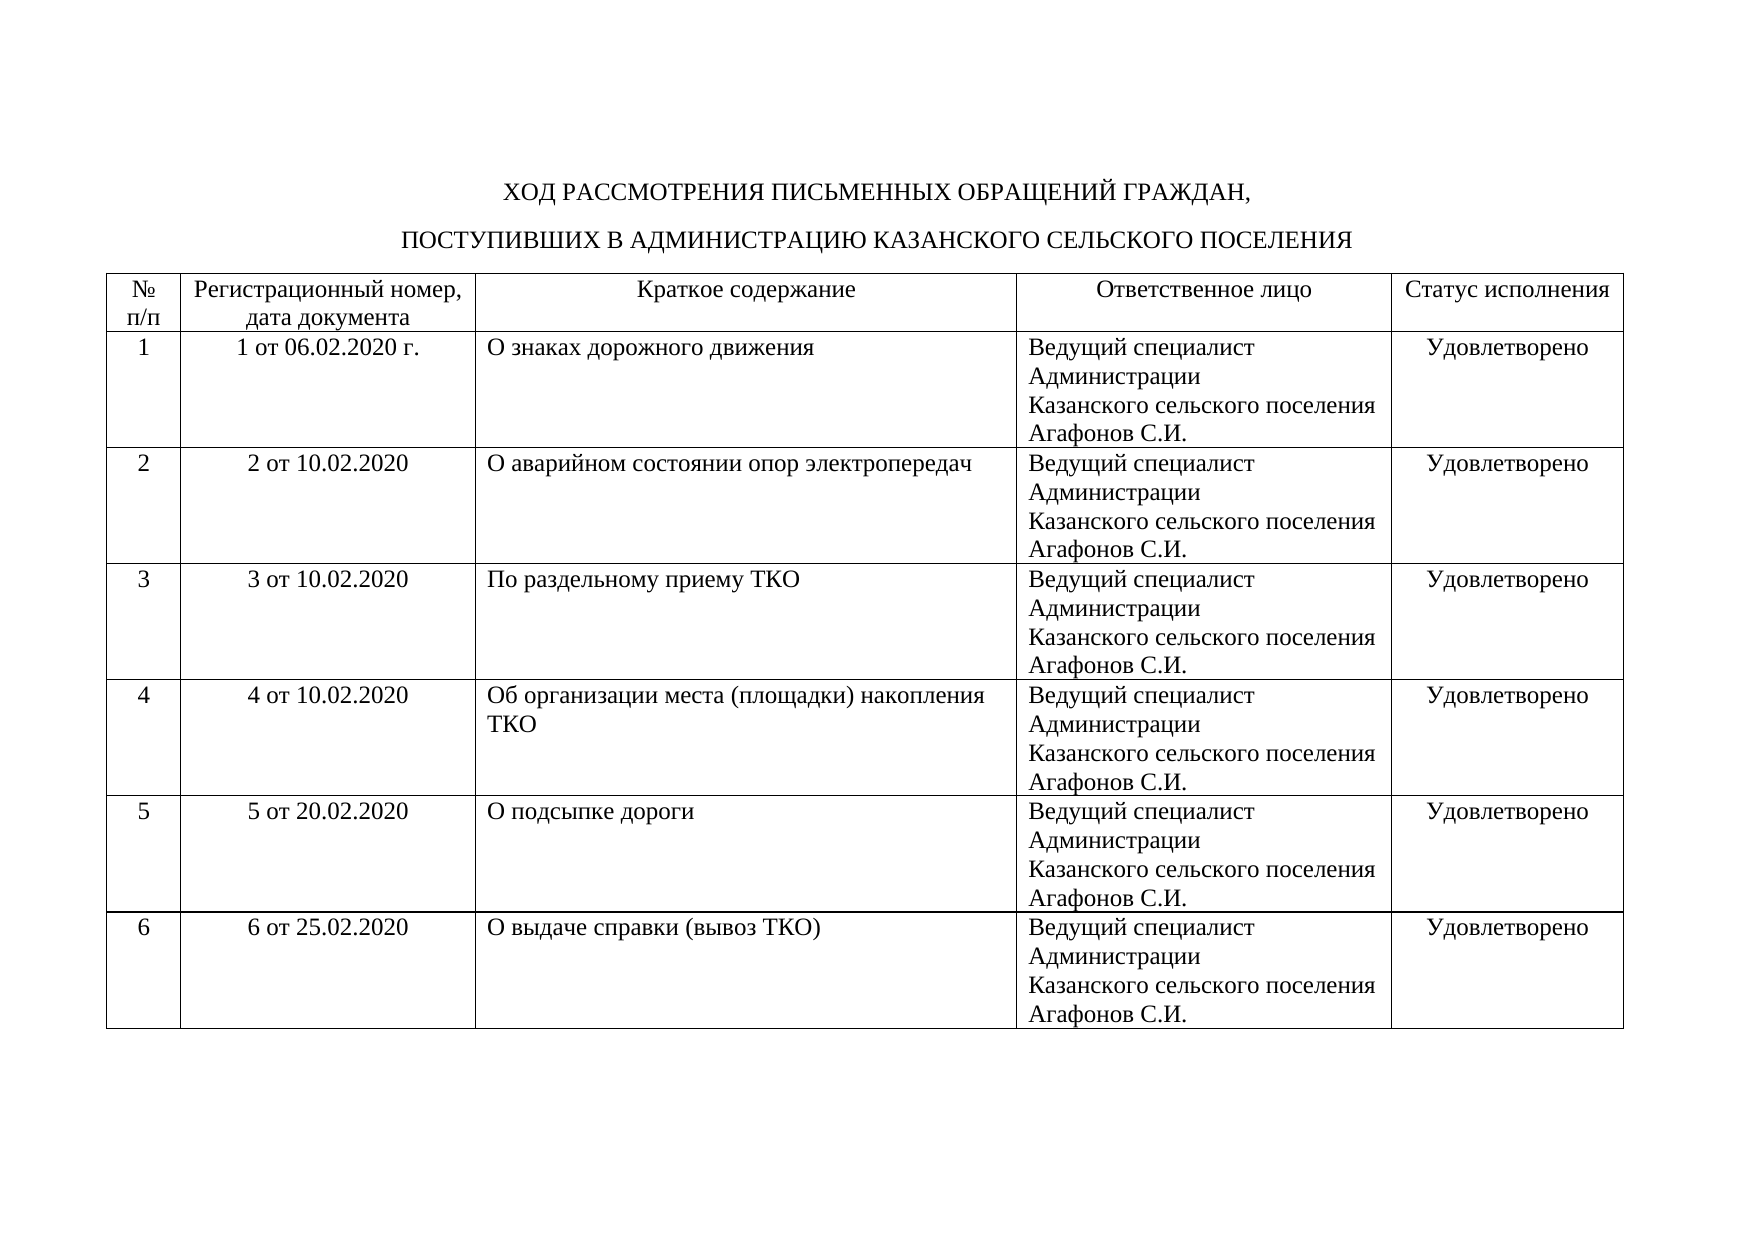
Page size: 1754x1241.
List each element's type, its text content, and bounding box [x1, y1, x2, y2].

table_cell 4 [107, 680, 180, 795]
text ПОСТУПИВШИХ В АДМИНИСТРАЦИЮ КАЗАНСКОГО СЕЛЬСКОГО ПОСЕЛЕНИЯ [118, 225, 1636, 254]
table_cell Ведущий специалист Администрации Казанского сельского поселения Агафонов С.И. [1017, 796, 1391, 911]
table_cell 5 от 20.02.2020 [181, 796, 475, 911]
text ХОД РАССМОТРЕНИЯ ПИСЬМЕННЫХ ОБРАЩЕНИЙ ГРАЖДАН, [118, 177, 1636, 206]
table_cell Удовлетворено [1392, 913, 1623, 1027]
table_cell 1 [107, 332, 180, 447]
table_cell 6 [107, 913, 180, 1027]
table_cell Удовлетворено [1392, 796, 1623, 911]
table_header Статус исполнения [1392, 274, 1623, 331]
table_cell О аварийном состоянии опор электропередач [476, 448, 1016, 563]
table_header Краткое содержание [476, 274, 1016, 331]
table_cell 5 [107, 796, 180, 911]
table_cell Удовлетворено [1392, 448, 1623, 563]
table_cell Удовлетворено [1392, 332, 1623, 447]
table_cell 2 от 10.02.2020 [181, 448, 475, 563]
table_cell О подсыпке дороги [476, 796, 1016, 911]
table_cell Ведущий специалист Администрации Казанского сельского поселения Агафонов С.И. [1017, 680, 1391, 795]
table_cell Об организации места (площадки) накопления ТКО [476, 680, 1016, 795]
table_cell О знаках дорожного движения [476, 332, 1016, 447]
table_cell Ведущий специалист Администрации Казанского сельского поселения Агафонов С.И. [1017, 448, 1391, 563]
table_cell О выдаче справки (вывоз ТКО) [476, 913, 1016, 1027]
table_cell По раздельному приему ТКО [476, 564, 1016, 679]
table_cell 3 от 10.02.2020 [181, 564, 475, 679]
table_header № п/п [107, 274, 180, 331]
table_cell 4 от 10.02.2020 [181, 680, 475, 795]
table_cell 6 от 25.02.2020 [181, 913, 475, 1027]
table_cell 2 [107, 448, 180, 563]
table_cell 3 [107, 564, 180, 679]
table_cell Удовлетворено [1392, 680, 1623, 795]
table_cell 1 от 06.02.2020 г. [181, 332, 475, 447]
table_cell Ведущий специалист Администрации Казанского сельского поселения Агафонов С.И. [1017, 332, 1391, 447]
table_header Ответственное лицо [1017, 274, 1391, 331]
table_header Регистрационный номер, дата документа [181, 274, 475, 331]
table_cell Ведущий специалист Администрации Казанского сельского поселения Агафонов С.И. [1017, 564, 1391, 679]
table_cell Ведущий специалист Администрации Казанского сельского поселения Агафонов С.И. [1017, 913, 1391, 1027]
table_cell Удовлетворено [1392, 564, 1623, 679]
